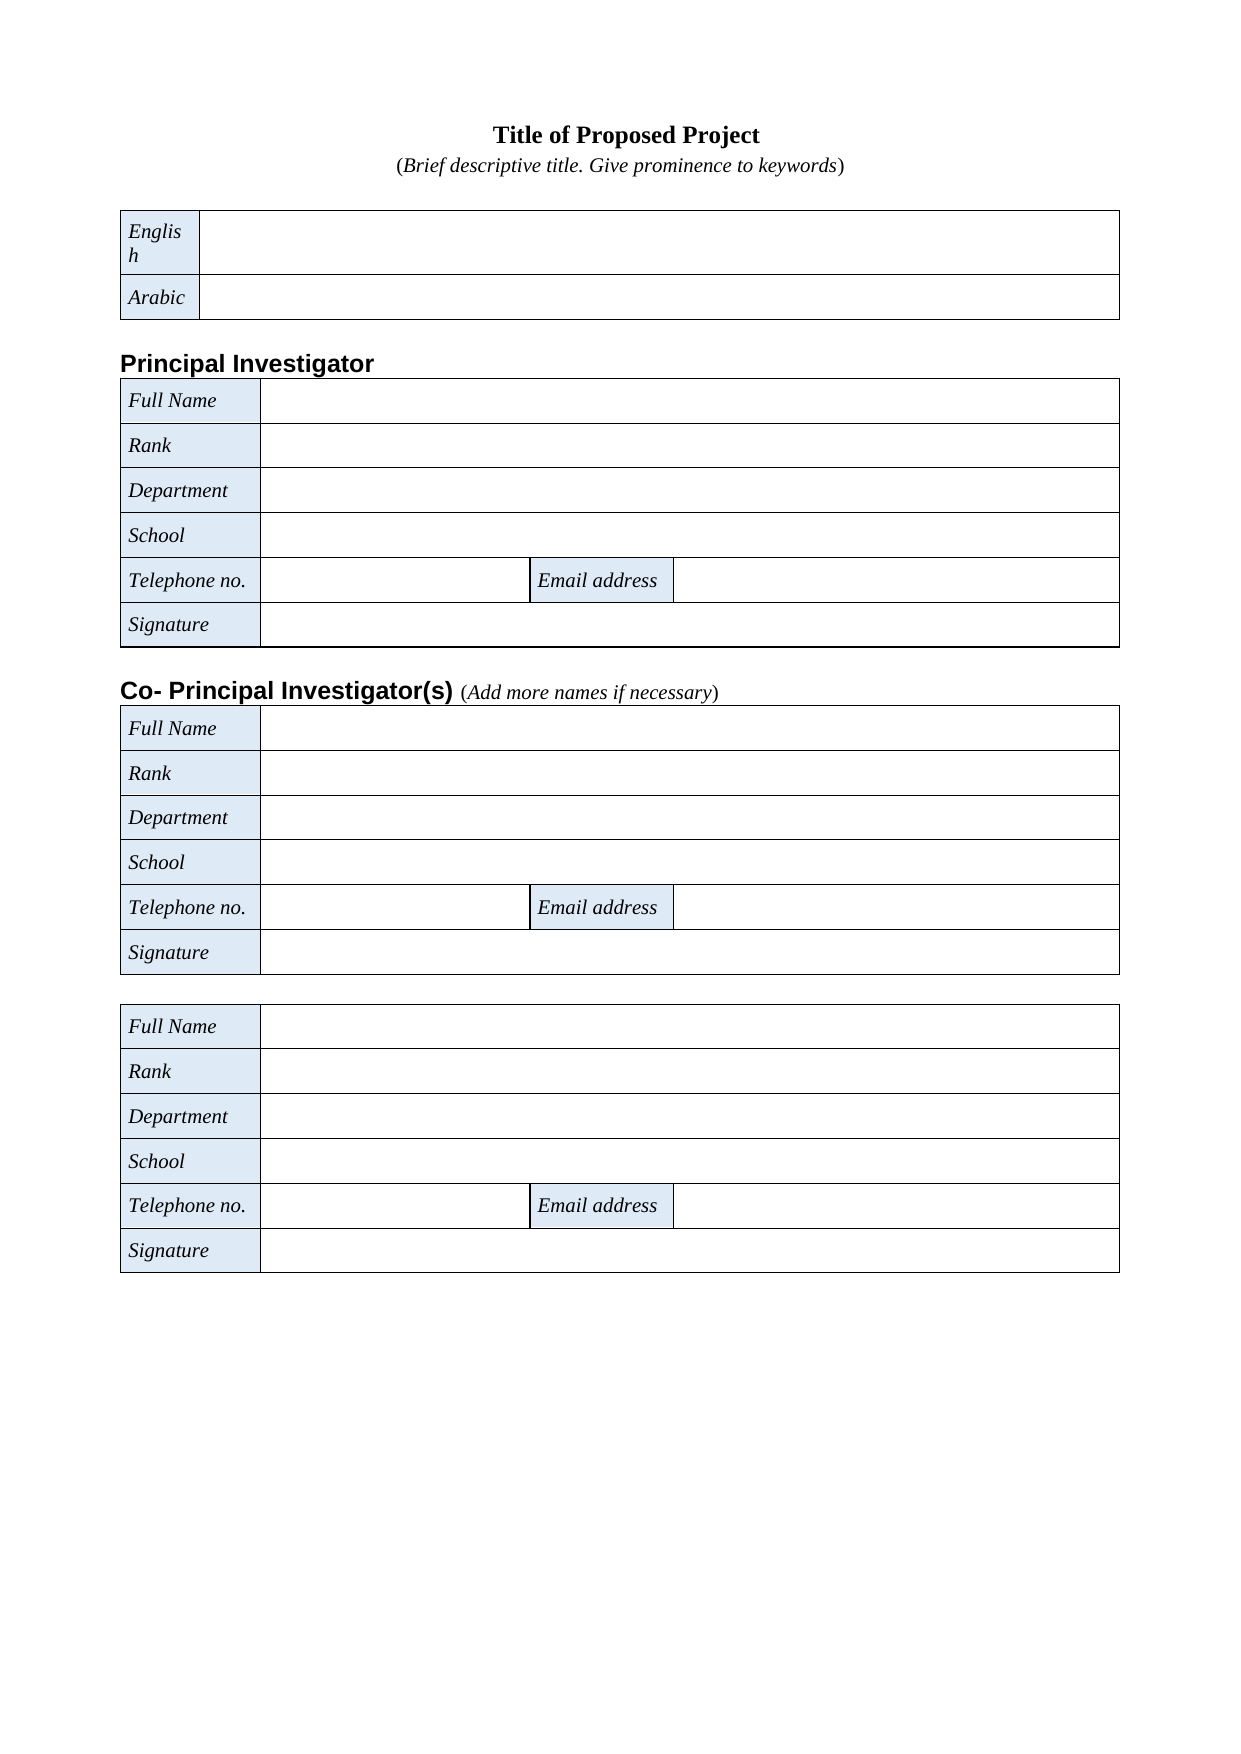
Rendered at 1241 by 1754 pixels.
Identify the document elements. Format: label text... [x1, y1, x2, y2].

table_cell Telephone no. [121, 558, 260, 602]
table_cell [261, 603, 1119, 646]
table_cell [261, 1229, 1119, 1272]
table_cell [261, 1049, 1119, 1093]
table_cell Email address [531, 558, 673, 602]
table_cell [261, 1184, 529, 1227]
table_cell Signature [121, 603, 260, 646]
table_cell Arabic [121, 275, 199, 319]
table_header [261, 379, 1119, 422]
table_cell [674, 885, 1119, 929]
text Principal Investigator [120, 349, 1120, 378]
table_cell [261, 840, 1119, 884]
table_header Full Name [121, 706, 260, 750]
table_cell [200, 275, 1119, 319]
table_cell Email address [531, 1184, 673, 1227]
table_cell Email address [531, 885, 673, 929]
table_cell School [121, 840, 260, 884]
table_cell [261, 1139, 1119, 1183]
table_cell Department [121, 468, 260, 512]
table_cell Rank [121, 424, 260, 467]
table_cell Telephone no. [121, 1184, 260, 1227]
table_header [261, 1005, 1119, 1048]
table_cell [261, 513, 1119, 557]
text Co- Principal Investigator(s) (Add more names if necessary) [120, 676, 1120, 705]
text (Brief descriptive title. Give prominence to keywords) [120, 153, 1120, 177]
table_cell Telephone no. [121, 885, 260, 929]
table_header Full Name [121, 379, 260, 422]
table_cell Department [121, 1094, 260, 1138]
table_header Full Name [121, 1005, 260, 1048]
table_header English [121, 211, 199, 274]
table_cell [261, 424, 1119, 467]
text Title of Proposed Project [120, 120, 1120, 149]
table_cell [261, 930, 1119, 974]
table_header [200, 211, 1119, 274]
table_cell [261, 468, 1119, 512]
table_cell School [121, 1139, 260, 1183]
table_cell [261, 558, 529, 602]
table_cell [261, 796, 1119, 839]
table_header [261, 706, 1119, 750]
table_cell [261, 1094, 1119, 1138]
table_cell [261, 885, 529, 929]
table_cell [261, 751, 1119, 794]
table_cell Rank [121, 751, 260, 794]
table_cell Signature [121, 1229, 260, 1272]
table_cell School [121, 513, 260, 557]
table_cell Rank [121, 1049, 260, 1093]
table_cell Signature [121, 930, 260, 974]
table_cell [674, 558, 1119, 602]
table_cell Department [121, 796, 260, 839]
table_cell [674, 1184, 1119, 1227]
